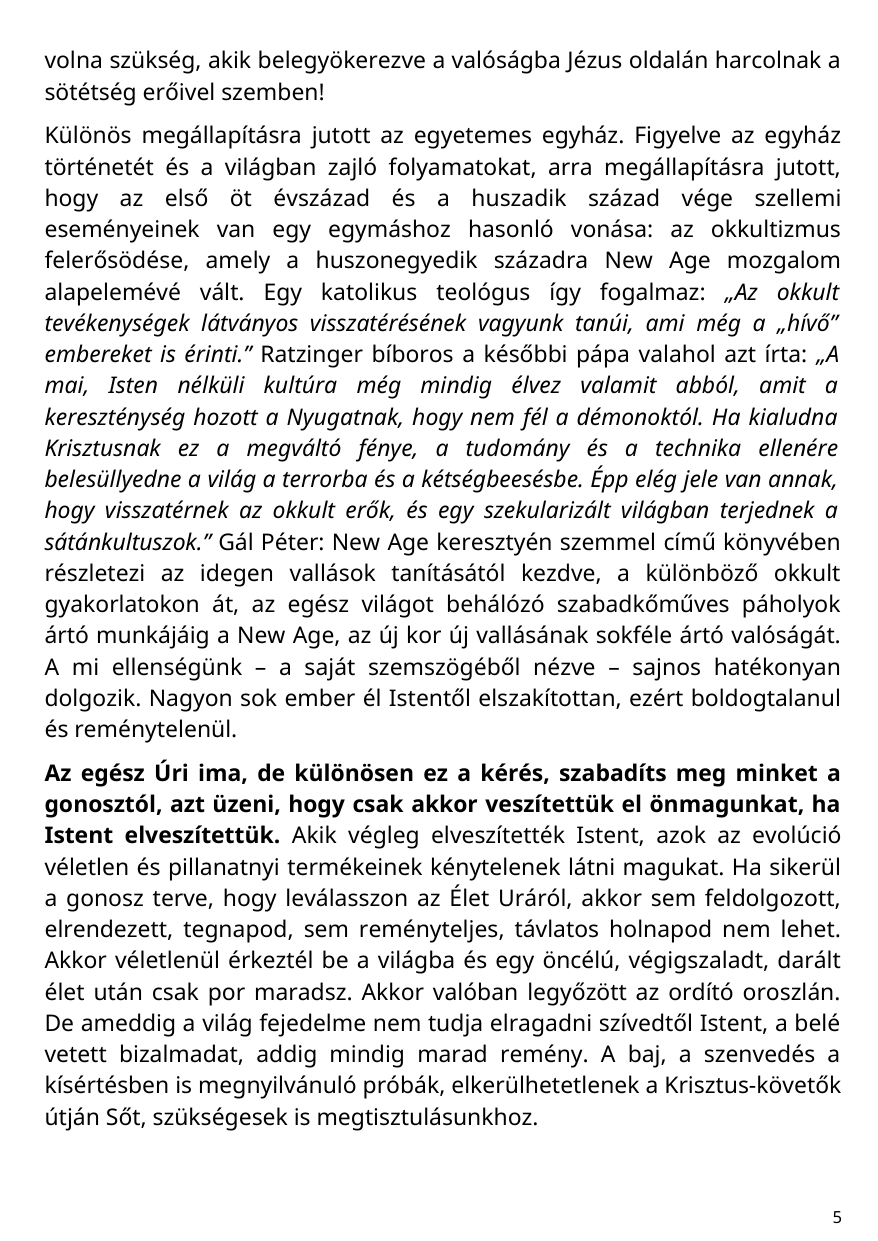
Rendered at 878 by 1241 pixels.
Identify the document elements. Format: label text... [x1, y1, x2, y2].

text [44, 44, 842, 107]
text Az egész Úri ima, de különösen ez a kérés, szabadíts meg minket a gonosztól, azt üzeni, hogy csak akkor veszítettük el önmagunkat, ha Istent elveszítettük. Akik végleg elveszítették Istent, azok az evolúció véletlen és pillanatnyi termékeinek kénytelenek látni magukat. Ha sikerül a gonosz terve, hogy leválasszon az Élet Uráról, akkor sem feldolgozott, elrendezett, tegnapod, sem reményteljes, távlatos holnapod nem lehet. Akkor véletlenül érkeztél be a világba és egy öncélú, végigszaladt, darált élet után csak por maradsz. Akkor valóban legyőzött az ordító oroszlán. De ameddig a világ fejedelme nem tudja elragadni szívedtől Istent, a belé vetett bizalmadat, addig mindig marad remény. A baj, a szenvedés a kísértésben is megnyilvánuló próbák, elkerülhetetlenek a Krisztus-követők útján Sőt, szükségesek is megtisztulásunkhoz. [44, 757, 842, 1132]
text Különös megállapításra jutott az egyetemes egyház. Figyelve az egyház történetét és a világban zajló folyamatokat, arra megállapításra jutott, hogy az első öt évszázad és a huszadik század vége szellemi eseményeinek van egy egymáshoz hasonló vonása: az okkultizmus felerősödése, amely a huszonegyedik századra New Age mozgalom alapelemévé vált. Egy katolikus teológus így fogalmaz: „Az okkult tevékenységek látványos visszatérésének vagyunk tanúi, ami még a „hívő” embereket is érinti.” Ratzinger bíboros a későbbi pápa valahol azt írta: „A mai, Isten nélküli kultúra még mindig élvez valamit abból, amit a kereszténység hozott a Nyugatnak, hogy nem fél a démonoktól. Ha kialudna Krisztusnak ez a megváltó fénye, a tudomány és a technika ellenére belesüllyedne a világ a terrorba és a kétségbeesésbe. Épp elég jele van annak, hogy visszatérnek az okkult erők, és egy szekularizált világban terjednek a sátánkultuszok.” Gál Péter: New Age keresztyén szemmel című könyvében részletezi az idegen vallások tanításától kezdve, a különböző okkult gyakorlatokon át, az egész világot behálózó szabadkőműves páholyok ártó munkájáig a New Age, az új kor új vallásának sokféle ártó valóságát. A mi ellenségünk – a saját szemszögéből nézve – sajnos hatékonyan dolgozik. Nagyon sok ember él Istentől elszakítottan, ezért boldogtalanul és reménytelenül. [44, 119, 842, 744]
